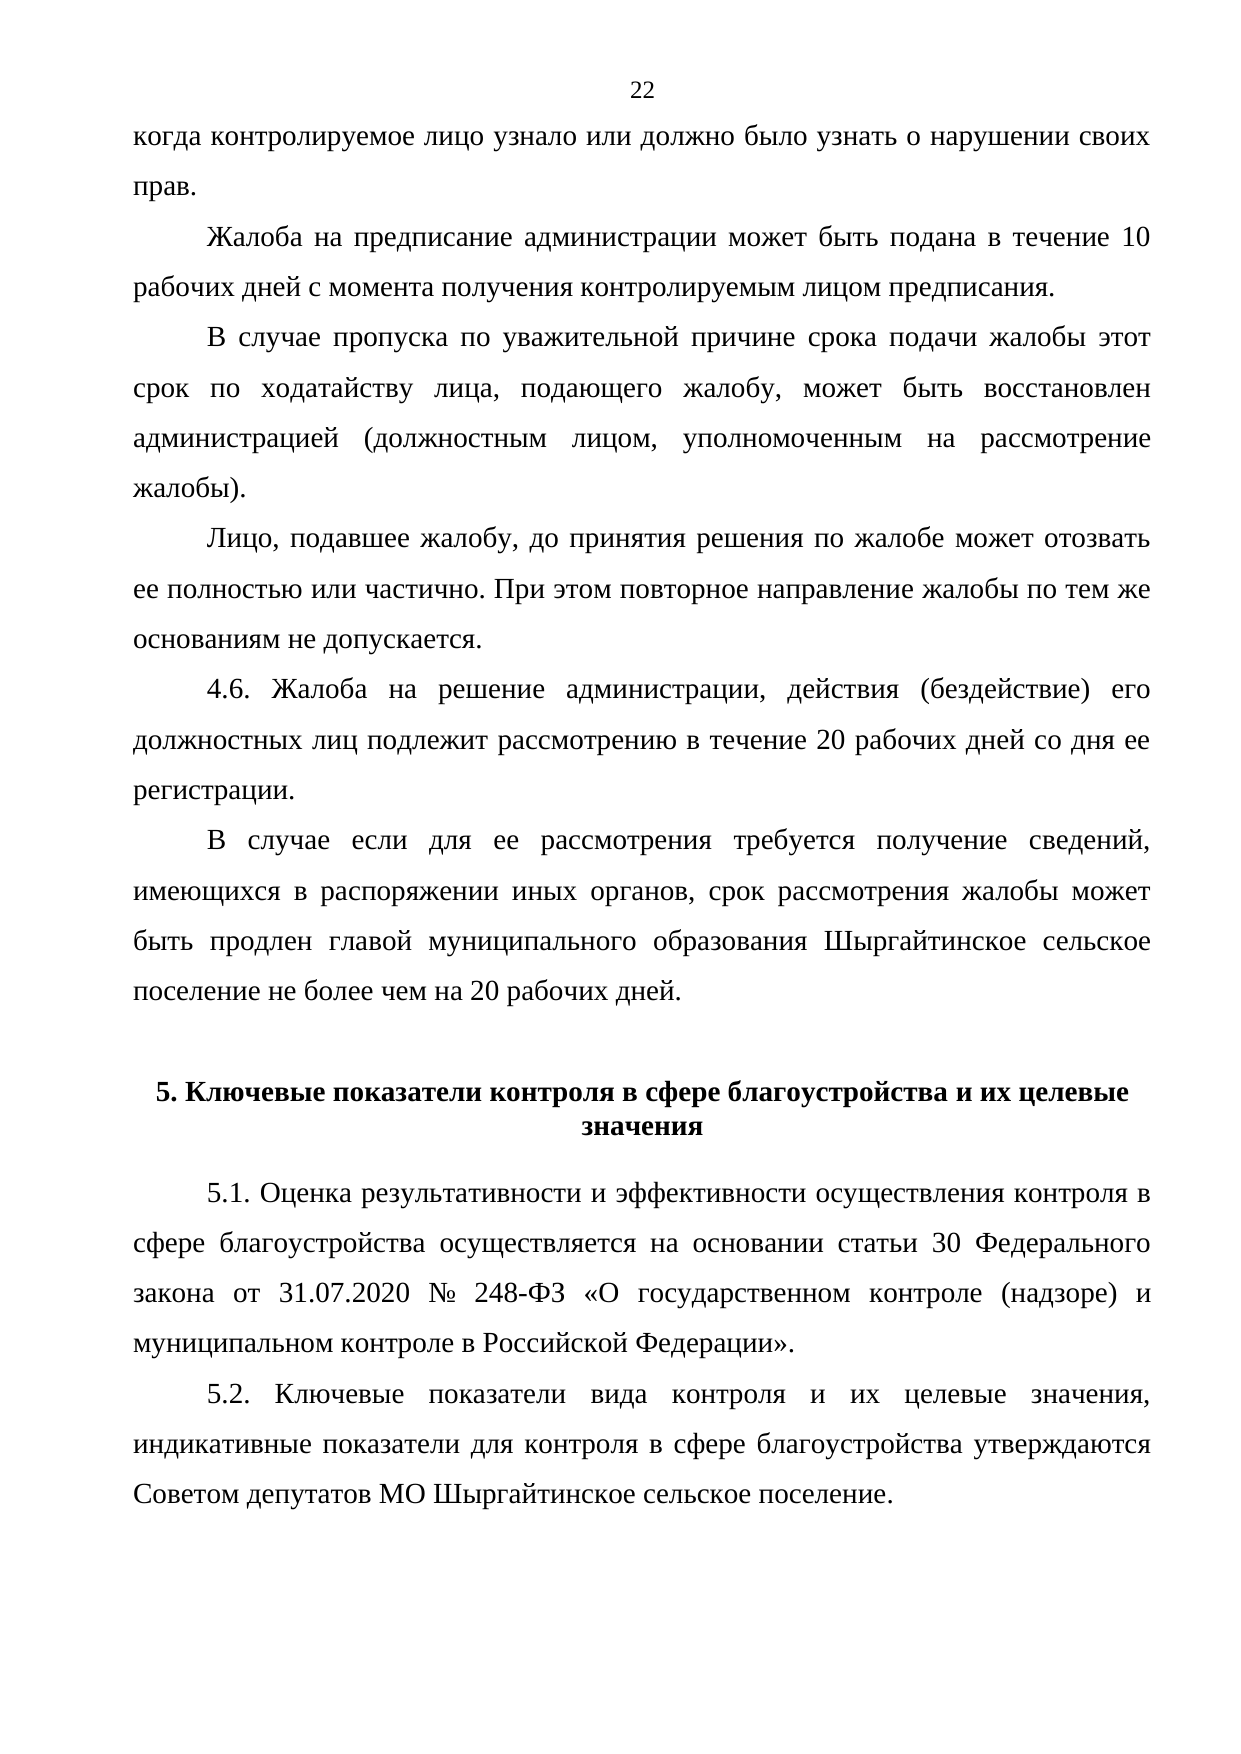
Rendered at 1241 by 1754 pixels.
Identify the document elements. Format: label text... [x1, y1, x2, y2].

text 4.6. Жалоба на решение администрации, действия (бездействие) его должностных лиц подлежит рассмотрению в течение 20 рабочих дней со дня ее регистрации. [133, 672, 1152, 806]
text Лицо, подавшее жалобу, до принятия решения по жалобе может отозвать ее полностью или частично. При этом повторное направление жалобы по тем же основаниям не допускается. [133, 521, 1152, 655]
text В случае если для ее рассмотрения требуется получение сведений, имеющихся в распоряжении иных органов, срок рассмотрения жалобы может быть продлен главой муниципального образования Шыргайтинское сельское поселение не более чем на 20 рабочих дней. [133, 822, 1152, 1007]
text 5. Ключевые показатели контроля в сфере благоустройства и их целевые значения [133, 1074, 1152, 1141]
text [133, 118, 1152, 202]
text В случае пропуска по уважительной причине срока подачи жалобы этот срок по ходатайству лица, подающего жалобу, может быть восстановлен администрацией (должностным лицом, уполномоченным на рассмотрение жалобы). [133, 319, 1152, 504]
text 5.2. Ключевые показатели вида контроля и их целевые значения, индикативные показатели для контроля в сфере благоустройства утверждаются Советом депутатов МО Шыргайтинское сельское поселение. [133, 1376, 1152, 1510]
text 5.1. Оценка результативности и эффективности осуществления контроля в сфере благоустройства осуществляется на основании статьи 30 Федерального закона от 31.07.2020 № 248-ФЗ «О государственном контроле (надзоре) и муниципальном контроле в Российской Федерации». [133, 1175, 1152, 1359]
text Жалоба на предписание администрации может быть подана в течение 10 рабочих дней с момента получения контролируемым лицом предписания. [133, 219, 1152, 303]
